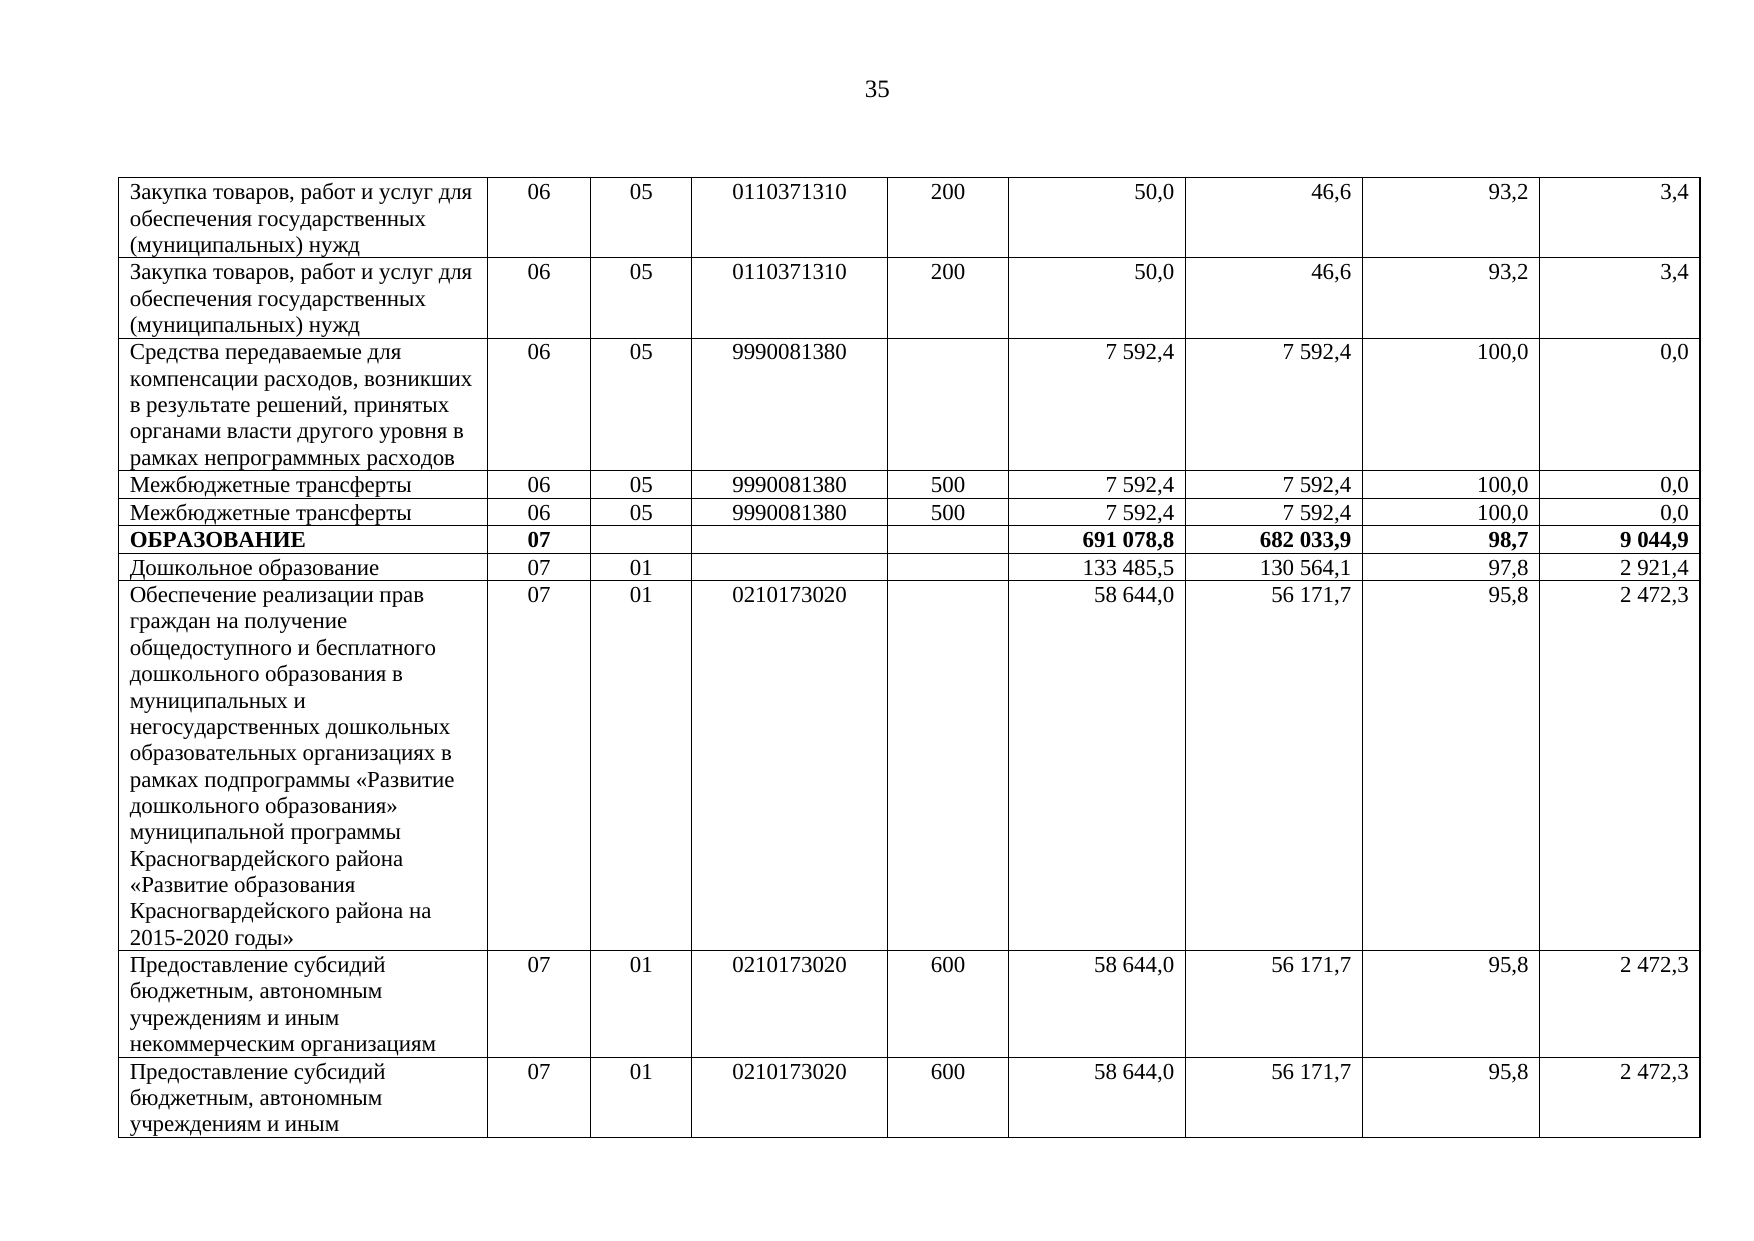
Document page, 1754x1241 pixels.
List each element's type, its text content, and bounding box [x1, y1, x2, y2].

table_cell 50,0 [1009, 258, 1185, 337]
table_cell Средства передаваемые для компенсации расходов, возникших в результате решений, принятых органами власти другого уровня в рамках непрограммных расходов [119, 339, 487, 470]
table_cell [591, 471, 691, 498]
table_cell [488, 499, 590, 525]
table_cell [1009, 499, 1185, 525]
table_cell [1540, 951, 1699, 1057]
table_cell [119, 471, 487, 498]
table_cell 06 [488, 178, 590, 257]
table_cell 06 [488, 339, 590, 470]
table_cell 9990081380 [692, 339, 887, 470]
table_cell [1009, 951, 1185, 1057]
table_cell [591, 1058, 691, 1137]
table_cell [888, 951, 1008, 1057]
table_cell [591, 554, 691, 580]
table_cell 46,6 [1186, 258, 1362, 337]
table_cell 7 592,4 [1186, 339, 1362, 470]
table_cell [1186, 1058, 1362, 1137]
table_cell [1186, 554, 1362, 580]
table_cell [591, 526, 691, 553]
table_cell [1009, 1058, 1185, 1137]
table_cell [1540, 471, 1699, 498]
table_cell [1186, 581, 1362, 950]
table_cell 05 [591, 339, 691, 470]
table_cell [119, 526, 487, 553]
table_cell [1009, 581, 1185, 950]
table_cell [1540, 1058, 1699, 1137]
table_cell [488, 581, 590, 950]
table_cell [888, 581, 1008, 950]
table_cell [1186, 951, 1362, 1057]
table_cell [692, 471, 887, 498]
table_cell 3,4 [1540, 258, 1699, 337]
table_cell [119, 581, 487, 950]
table_cell 0110371310 [692, 258, 887, 337]
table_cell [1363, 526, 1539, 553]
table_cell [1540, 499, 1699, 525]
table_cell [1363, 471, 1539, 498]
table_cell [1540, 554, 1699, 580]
table_cell 93,2 [1363, 178, 1539, 257]
table_cell 46,6 [1186, 178, 1362, 257]
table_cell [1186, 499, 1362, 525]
table_cell 05 [591, 258, 691, 337]
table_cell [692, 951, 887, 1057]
table_cell 200 [888, 258, 1008, 337]
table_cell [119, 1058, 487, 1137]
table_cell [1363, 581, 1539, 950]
table_cell 05 [591, 178, 691, 257]
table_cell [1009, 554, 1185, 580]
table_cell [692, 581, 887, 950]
table_cell 3,4 [1540, 178, 1699, 257]
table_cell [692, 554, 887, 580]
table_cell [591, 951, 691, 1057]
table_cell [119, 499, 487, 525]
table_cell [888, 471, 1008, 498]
table_cell 200 [888, 178, 1008, 257]
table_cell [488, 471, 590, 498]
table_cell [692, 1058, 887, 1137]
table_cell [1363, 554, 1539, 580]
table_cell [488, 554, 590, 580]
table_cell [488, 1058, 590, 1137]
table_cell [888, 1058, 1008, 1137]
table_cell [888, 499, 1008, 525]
table_cell 50,0 [1009, 178, 1185, 257]
table_cell 06 [488, 258, 590, 337]
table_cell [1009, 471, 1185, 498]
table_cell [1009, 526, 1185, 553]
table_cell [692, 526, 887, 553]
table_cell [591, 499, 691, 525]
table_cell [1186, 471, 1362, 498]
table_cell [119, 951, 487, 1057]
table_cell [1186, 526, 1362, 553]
table_cell [888, 339, 1008, 470]
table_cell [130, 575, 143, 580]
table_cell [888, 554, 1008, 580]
table_cell 100,0 [1363, 339, 1539, 470]
table_cell 93,2 [1363, 258, 1539, 337]
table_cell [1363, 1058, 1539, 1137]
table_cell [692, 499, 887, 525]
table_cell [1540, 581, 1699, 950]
table_cell 0110371310 [692, 178, 887, 257]
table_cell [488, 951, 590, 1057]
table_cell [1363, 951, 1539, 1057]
table_cell Закупка товаров, работ и услуг для обеспечения государственных (муниципальных) нужд [119, 258, 487, 337]
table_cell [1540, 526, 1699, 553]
table_cell 0,0 [1540, 339, 1699, 470]
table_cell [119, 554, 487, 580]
table_cell Закупка товаров, работ и услуг для обеспечения государственных (муниципальных) нужд [119, 178, 487, 257]
table_cell 7 592,4 [1009, 339, 1185, 470]
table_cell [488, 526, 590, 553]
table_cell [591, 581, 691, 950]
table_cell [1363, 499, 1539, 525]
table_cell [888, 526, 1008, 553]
